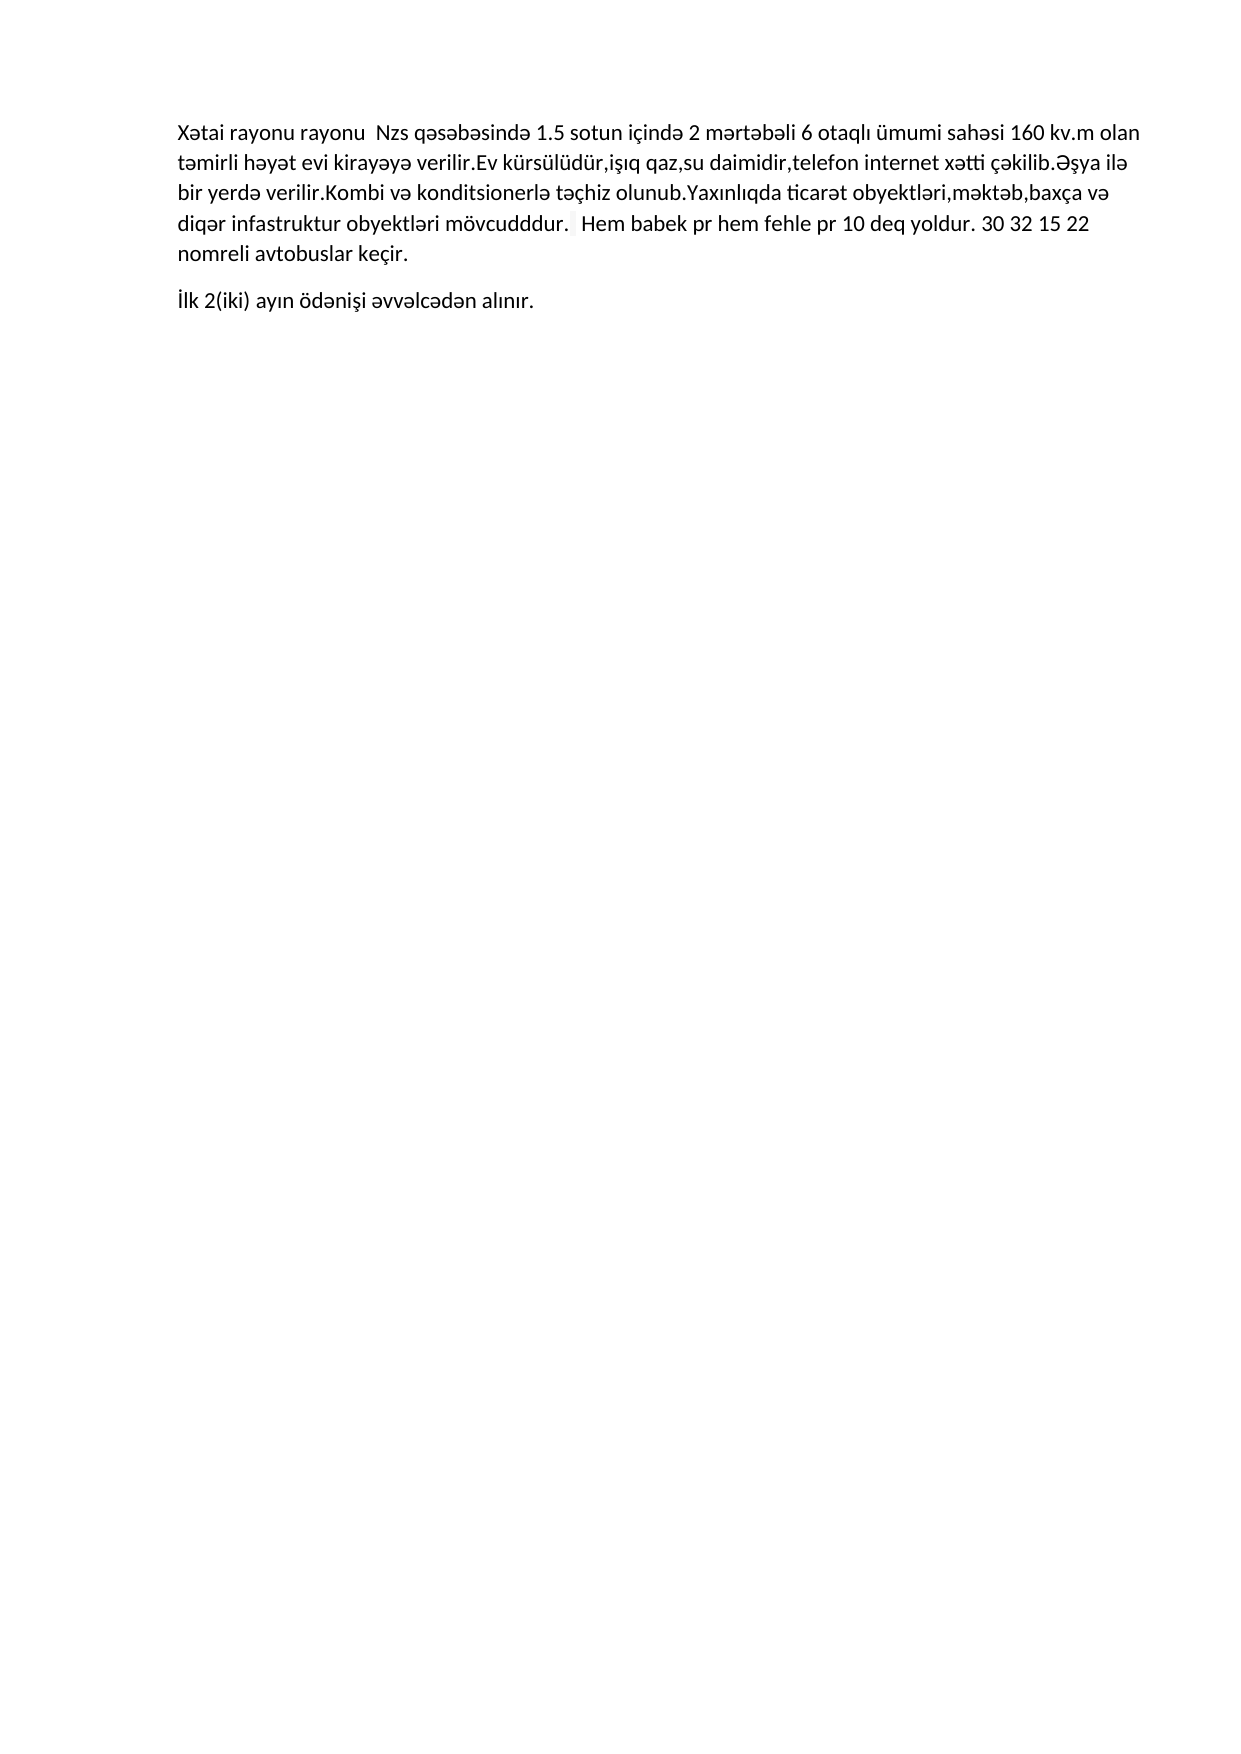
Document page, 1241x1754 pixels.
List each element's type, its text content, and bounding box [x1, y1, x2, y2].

text Xətai rayonu rayonu Nzs qəsəbəsində 1.5 sotun içində 2 mərtəbəli 6 otaqlı ümumi sahəsi 160 kv.m olan təmirli həyət evi kirayəyə verilir.Ev kürsülüdür,işıq qaz,su daimidir,telefon internet xətti çəkilib.Əşya ilə bir yerdə verilir.Kombi və konditsionerlə təçhiz olunub.Yaxınlıqda ticarət obyektləri,məktəb,baxça və diqər infastruktur obyektləri mövcudddur. Hem babek pr hem fehle pr 10 deq yoldur. 30 32 15 22 nomreli avtobuslar keçir. [177, 118, 1152, 267]
text İlk 2(iki) ayın ödənişi əvvəlcədən alınır. [177, 286, 1152, 314]
